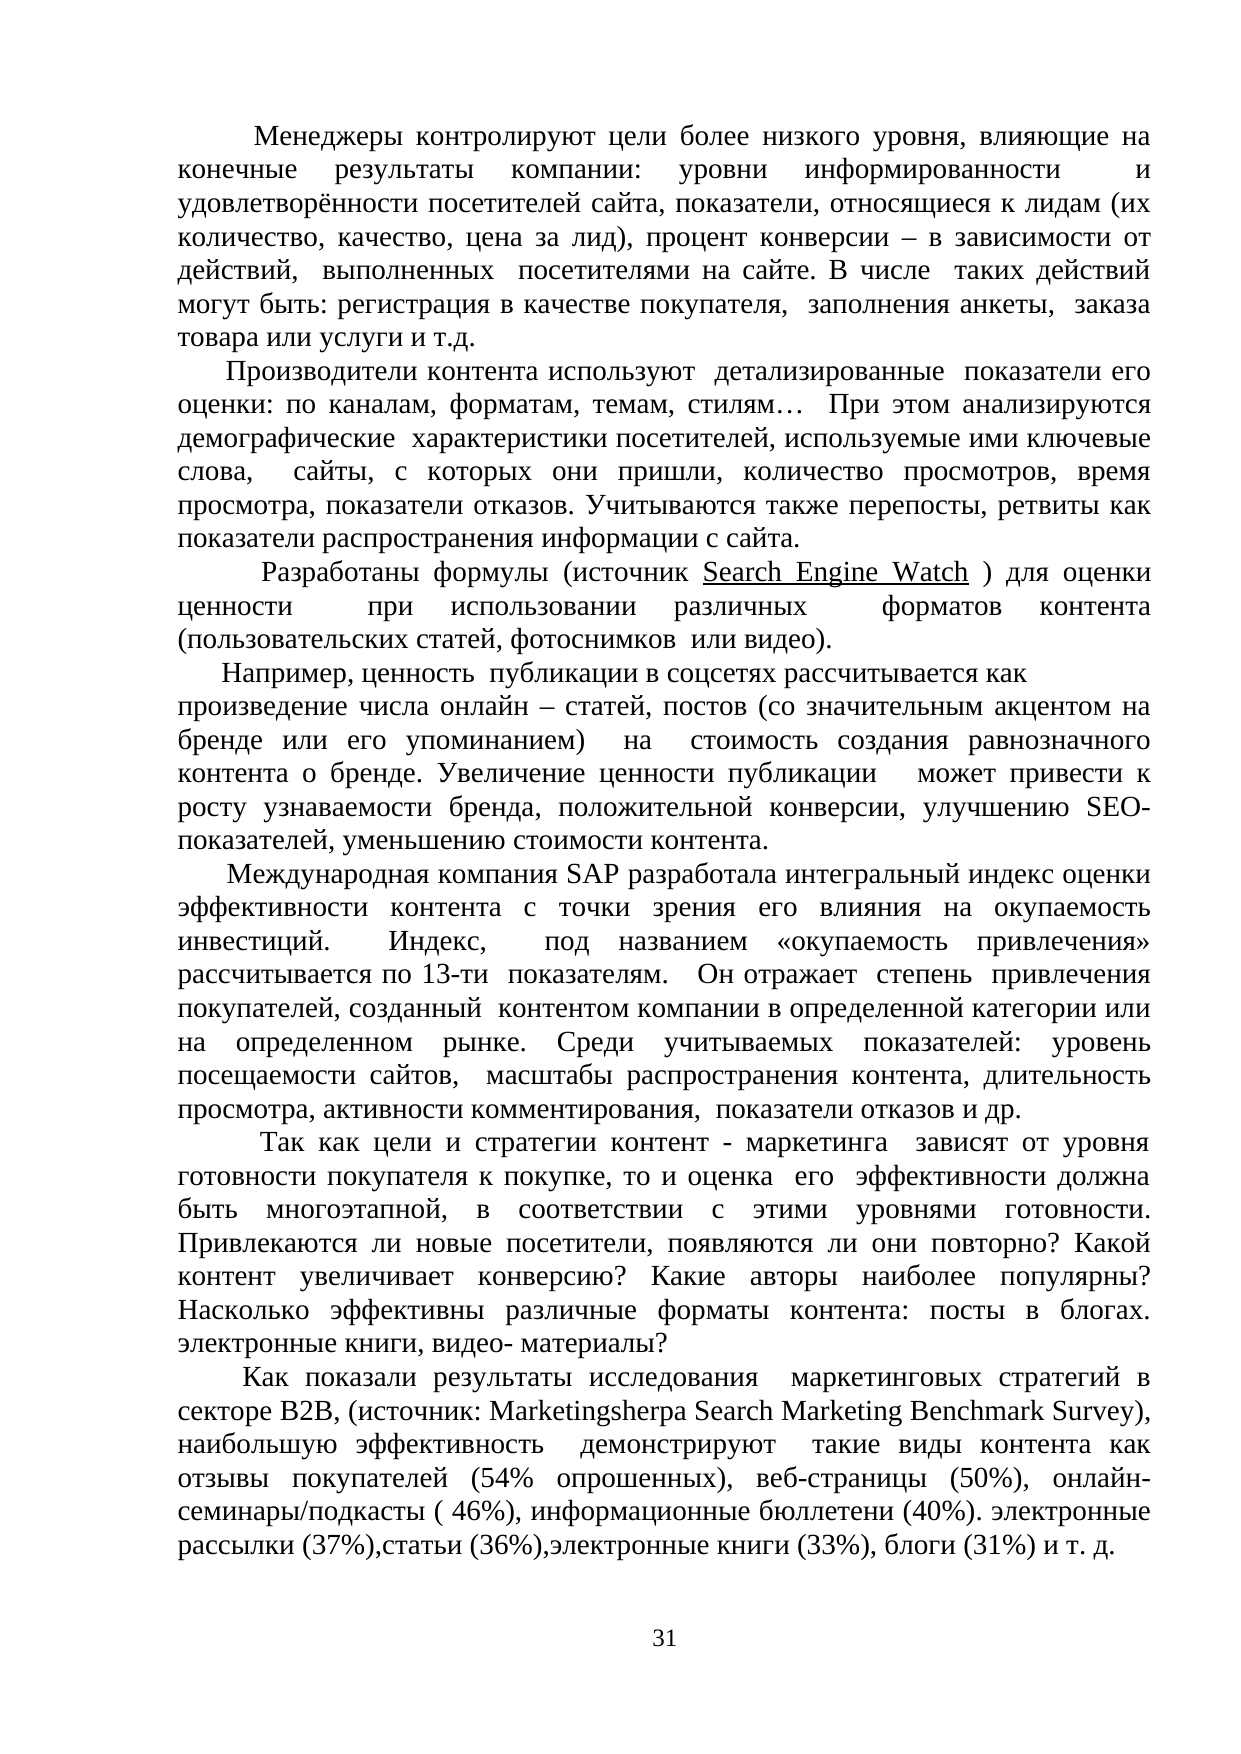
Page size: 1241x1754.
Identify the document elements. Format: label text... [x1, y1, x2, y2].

text произведение числа онлайн – статей, постов (со значительным акцентом на бренде или его упоминанием) на стоимость создания равнозначного контента о бренде. Увеличение ценности публикации может привести к росту узнаваемости бренда, положительной конверсии, улучшению SEO- показателей, уменьшению стоимости контента. [177, 688, 1152, 856]
text Так как цели и стратегии контент - маркетинга зависят от уровня готовности покупателя к покупке, то и оценка его эффективности должна быть многоэтапной, в соответствии с этими уровнями готовности. Привлекаются ли новые посетители, появляются ли они повторно? Какой контент увеличивает конверсию? Какие авторы наиболее популярны? Насколько эффективны различные форматы контента: посты в блогах. электронные книги, видео- материалы? [177, 1124, 1152, 1359]
text Например, ценность публикации в соцсетях рассчитывается как [177, 655, 1152, 688]
text Международная компания SAP разработала интегральный индекс оценки эффективности контента с точки зрения его влияния на окупаемость инвестиций. Индекс, под названием «окупаемость привлечения» рассчитывается по 13-ти показателям. Он отражает степень привлечения покупателей, созданный контентом компании в определенной категории или на определенном рынке. Среди учитываемых показателей: уровень посещаемости сайтов, масштабы распространения контента, длительность просмотра, активности комментирования, показатели отказов и др. [177, 856, 1152, 1124]
text Разработаны формулы (источник Search Engine Watch ) для оценки ценности при использовании различных форматов контента (пользовательских статей, фотоснимков или видео). [177, 554, 1152, 655]
text Менеджеры контролируют цели более низкого уровня, влияющие на конечные результаты компании: уровни информированности и удовлетворённости посетителей сайта, показатели, относящиеся к лидам (их количество, качество, цена за лид), процент конверсии – в зависимости от действий, выполненных посетителями на сайте. В числе таких действий могут быть: регистрация в качестве покупателя, заполнения анкеты, заказа товара или услуги и т.д. [177, 118, 1152, 353]
text Производители контента используют детализированные показатели его оценки: по каналам, форматам, темам, стилям… При этом анализируются демографические характеристики посетителей, используемые ими ключевые слова, сайты, с которых они пришли, количество просмотров, время просмотра, показатели отказов. Учитываются также перепосты, ретвиты как показатели распространения информации с сайта. [177, 353, 1152, 554]
text Как показали результаты исследования маркетинговых стратегий в секторе В2В, (источник: Marketingsherpa Search Marketing Benchmark Survey), наибольшую эффективность демонстрируют такие виды контента как отзывы покупателей (54% опрошенных), веб-страницы (50%), онлайн-семинары/подкасты ( 46%), информационные бюллетени (40%). электронные рассылки (37%),статьи (36%),электронные книги (33%), блоги (31%) и т. д. [177, 1359, 1152, 1560]
